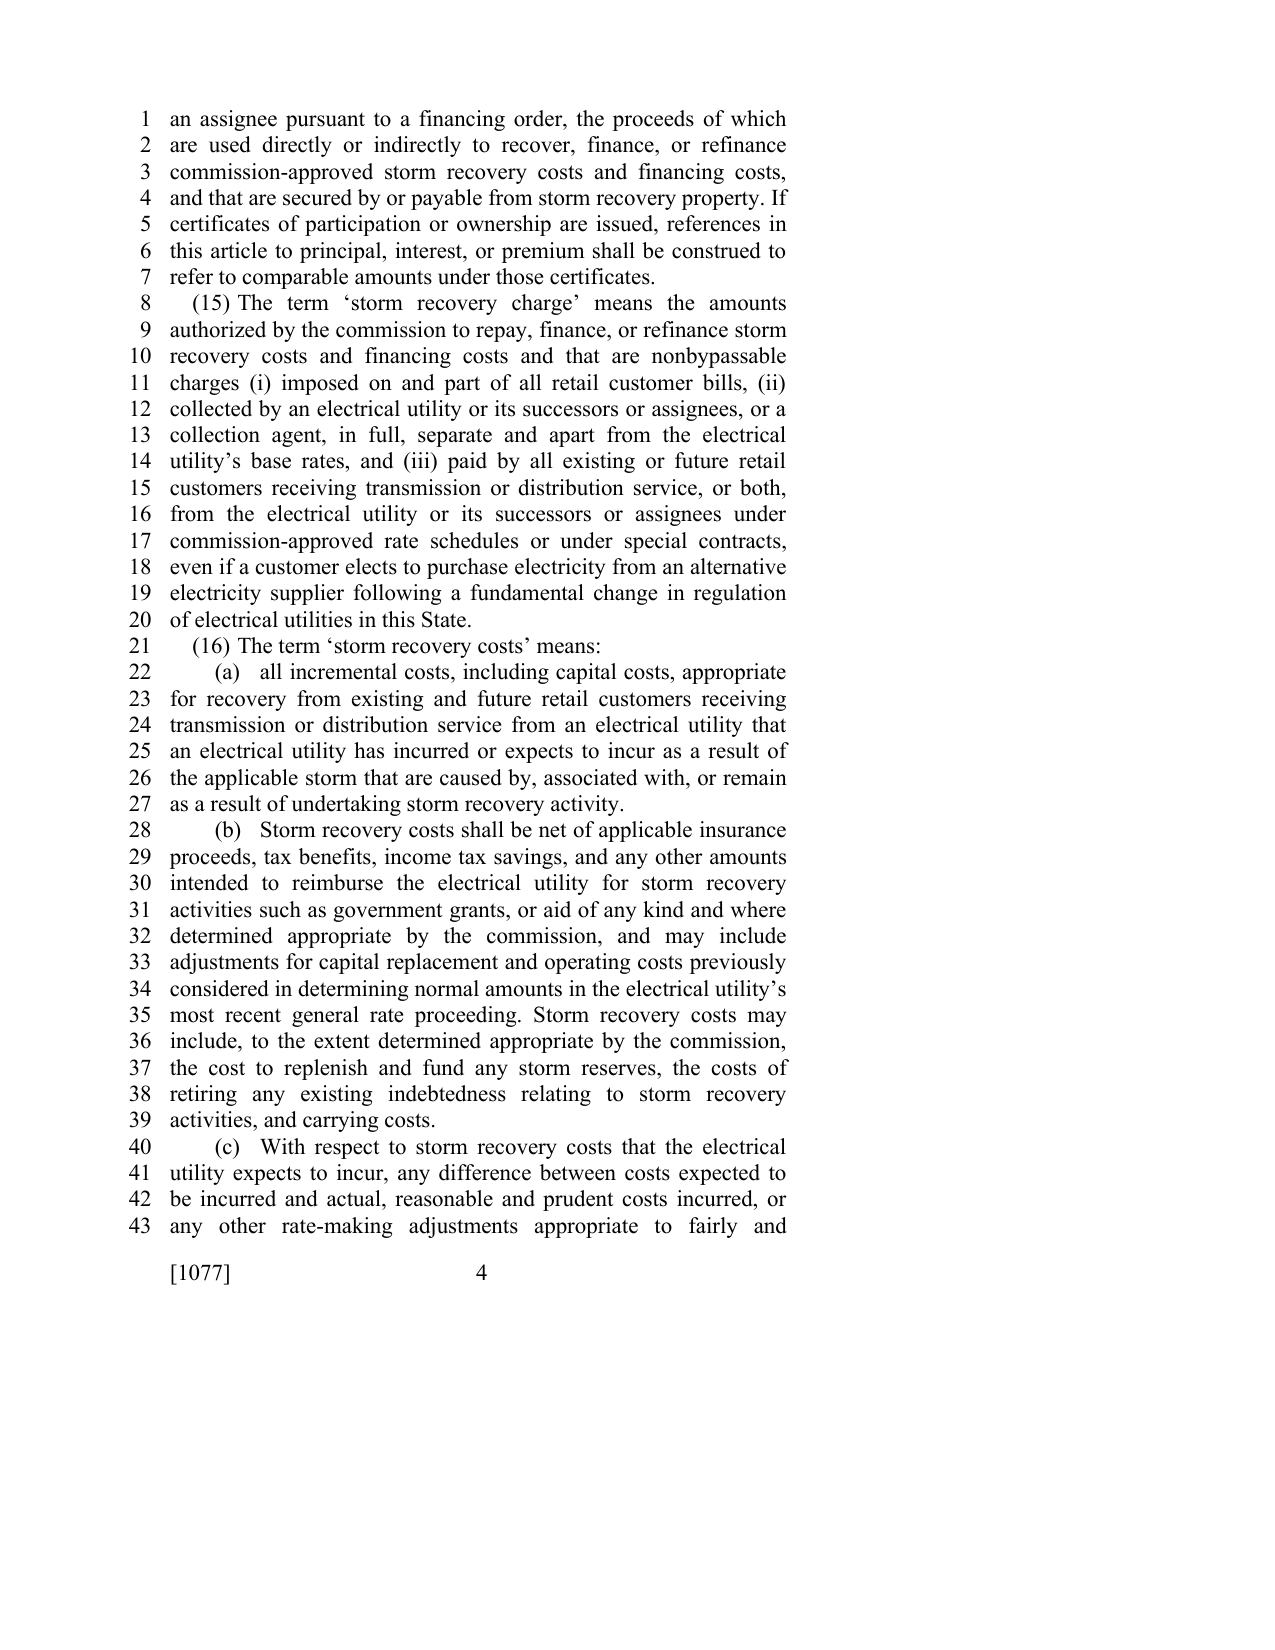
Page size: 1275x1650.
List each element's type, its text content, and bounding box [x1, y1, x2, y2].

text (b) Storm recovery costs shall be net of applicable insurance proceeds, tax benefits, income tax savings, and any other amounts intended to reimburse the electrical utility for storm recovery activities such as government grants, or aid of any kind and where determined appropriate by the commission, and may include adjustments for capital replacement and operating costs previously considered in determining normal amounts in the electrical utility’s most recent general rate proceeding. Storm recovery costs may include, to the extent determined appropriate by the commission, the cost to replenish and fund any storm reserves, the costs of retiring any existing indebtedness relating to storm recovery activities, and carrying costs. [169, 817, 787, 1133]
text (a) all incremental costs, including capital costs, appropriate for recovery from existing and future retail customers receiving transmission or distribution service from an electrical utility that an electrical utility has incurred or expects to incur as a result of the applicable storm that are caused by, associated with, or remain as a result of undertaking storm recovery activity. [169, 658, 787, 817]
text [169, 1133, 787, 1238]
text (16) The term ‘storm recovery costs’ means: [169, 632, 787, 658]
text (15) The term ‘storm recovery charge’ means the amounts authorized by the commission to repay, finance, or refinance storm recovery costs and financing costs and that are nonbypassable charges (i) imposed on and part of all retail customer bills, (ii) collected by an electrical utility or its successors or assignees, or a collection agent, in full, separate and apart from the electrical utility’s base rates, and (iii) paid by all existing or future retail customers receiving transmission or distribution service, or both, from the electrical utility or its successors or assignees under commission-approved rate schedules or under special contracts, even if a customer elects to purchase electricity from an alternative electricity supplier following a fundamental change in regulation of electrical utilities in this State. [169, 289, 787, 632]
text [169, 105, 787, 289]
